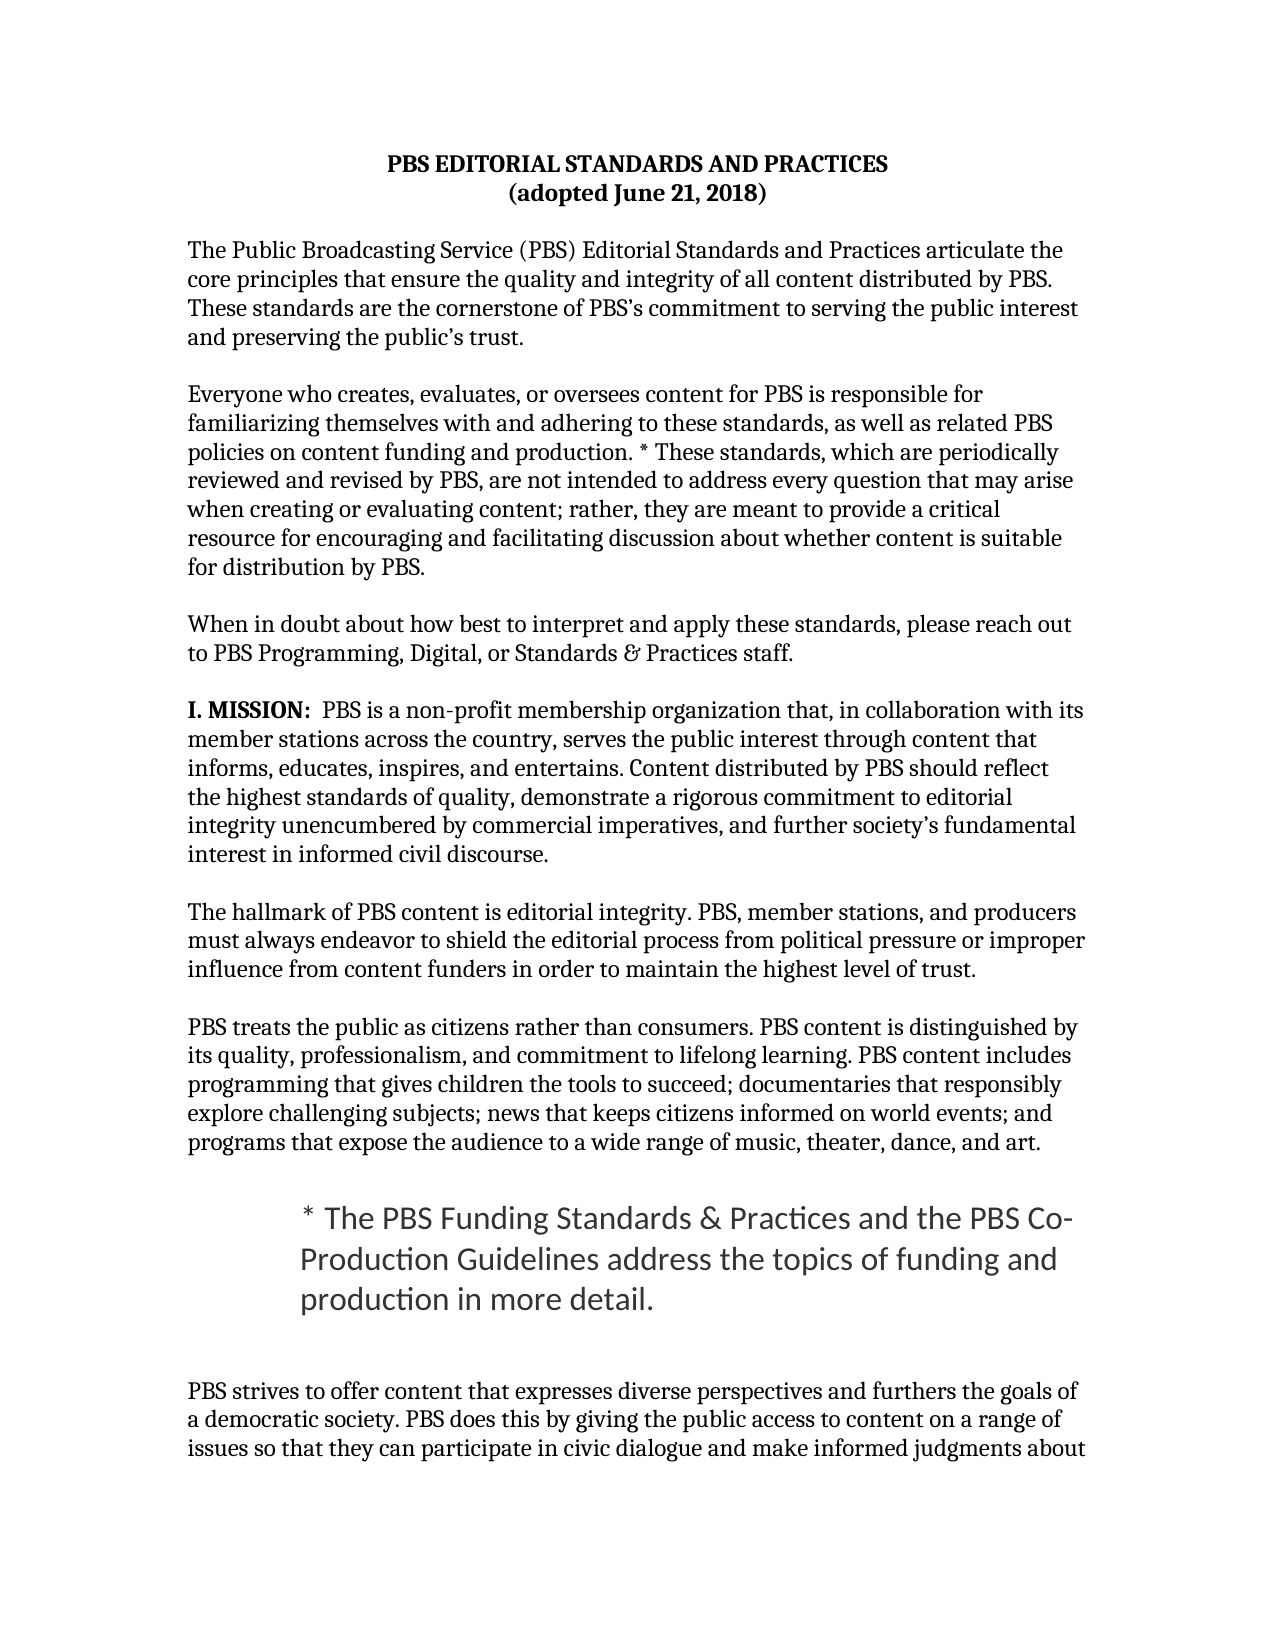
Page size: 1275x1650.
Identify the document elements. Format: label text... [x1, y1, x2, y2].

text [187, 1377, 1087, 1463]
text (adopted June 21, 2018) [187, 179, 1087, 207]
text PBS EDITORIAL STANDARDS AND PRACTICES [187, 150, 1087, 179]
text When in doubt about how best to interpret and apply these standards, please reach out to PBS Programming, Digital, or Standards & Practices staff. [187, 610, 1087, 667]
text I. MISSION: PBS is a non-profit membership organization that, in collaboration with its member stations across the country, serves the public interest through content that informs, educates, inspires, and entertains. Content distributed by PBS should reflect the highest standards of quality, demonstrate a rigorous commitment to editorial integrity unencumbered by commercial imperatives, and further society’s fundamental interest in informed civil discourse. [187, 696, 1087, 869]
text Everyone who creates, evaluates, or oversees content for PBS is responsible for familiarizing themselves with and adhering to these standards, as well as related PBS policies on content funding and production. * These standards, which are periodically reviewed and revised by PBS, are not intended to address every question that may arise when creating or evaluating content; rather, they are meant to provide a critical resource for encouraging and facilitating discussion about whether content is suitable for distribution by PBS. [187, 380, 1087, 581]
text The Public Broadcasting Service (PBS) Editorial Standards and Practices articulate the core principles that ensure the quality and integrity of all content distributed by PBS. These standards are the cornerstone of PBS’s commitment to serving the public interest and preserving the public’s trust. [187, 236, 1087, 351]
list * The PBS Funding Standards & Practices and the PBS Co-Production Guidelines address the topics of funding and production in more detail. [300, 1197, 1087, 1319]
text PBS treats the public as citizens rather than consumers. PBS content is distinguished by its quality, professionalism, and commitment to lifelong learning. PBS content includes programming that gives children the tools to succeed; documentaries that responsibly explore challenging subjects; news that keeps citizens informed on world events; and programs that expose the audience to a wide range of music, theater, dance, and art. [187, 1012, 1087, 1156]
text The hallmark of PBS content is editorial integrity. PBS, member stations, and producers must always endeavor to shield the editorial process from political pressure or improper influence from content funders in order to maintain the highest level of trust. [187, 897, 1087, 984]
